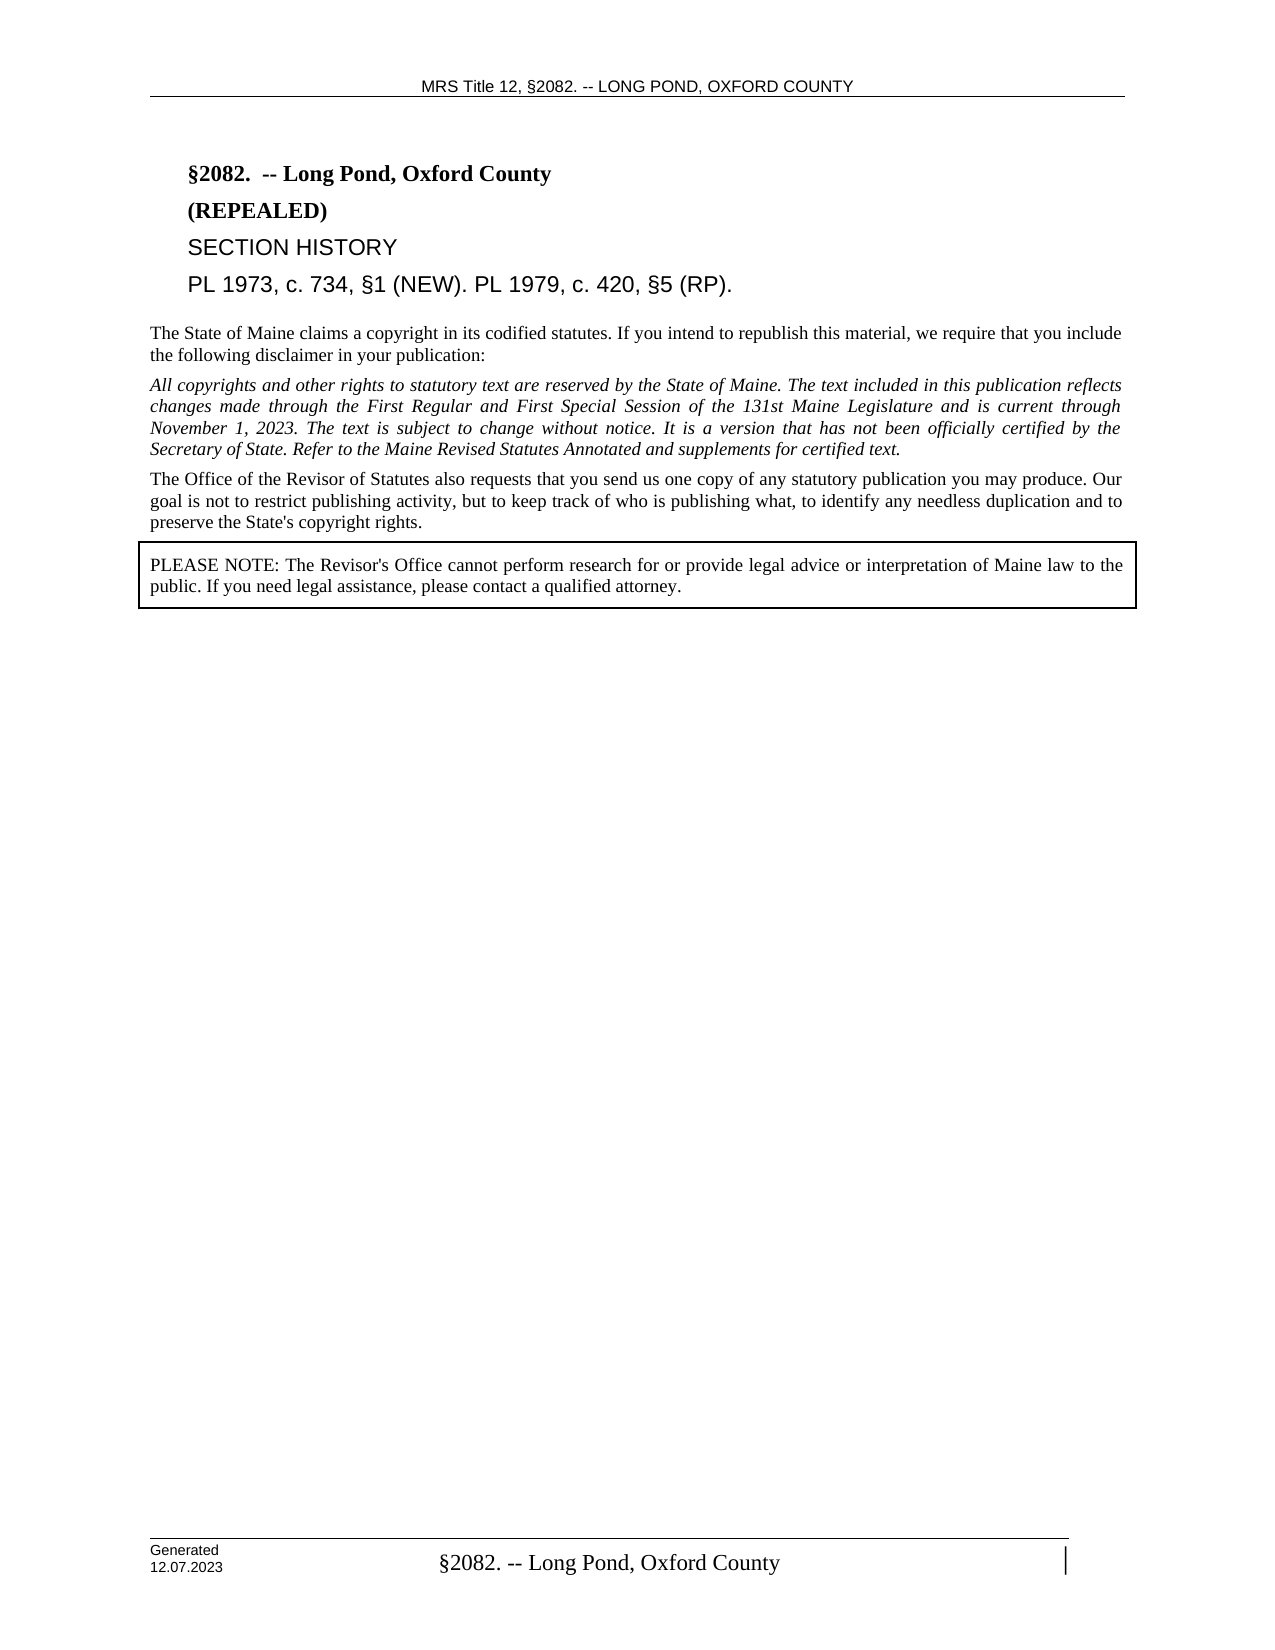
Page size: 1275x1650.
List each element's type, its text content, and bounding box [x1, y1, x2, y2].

text All copyrights and other rights to statutory text are reserved by the State of Maine. The text included in this publication reflects changes made through the First Regular and First Special Session of the 131st Maine Legislature and is current through November 1, 2023 . The text is subject to change without notice. It is a version that has not been officially certified by the Secretary of State. Refer to the Maine Revised Statutes Annotated and supplements for certified text. [150, 373, 1125, 460]
text PLEASE NOTE: The Revisor's Office cannot perform research for or provide legal advice or interpretation of Maine law to the public. If you need legal assistance, please contact a qualified attorney. [140, 543, 1135, 607]
text The Office of the Revisor of Statutes also requests that you send us one copy of any statutory publication you may produce. Our goal is not to restrict publishing activity, but to keep track of who is publishing what, to identify any needless duplication and to preserve the State's copyright rights. [150, 468, 1125, 533]
text The State of Maine claims a copyright in its codified statutes. If you intend to republish this material, we require that you include the following disclaimer in your publication: [150, 322, 1125, 365]
text (REPEALED) [187, 197, 1125, 223]
text §2082. -- Long Pond, Oxford County [187, 160, 1125, 187]
text SECTION HISTORY [187, 234, 1125, 260]
text PL 1973, c. 734, §1 (NEW). PL 1979, c. 420, §5 (RP). [187, 271, 1125, 297]
